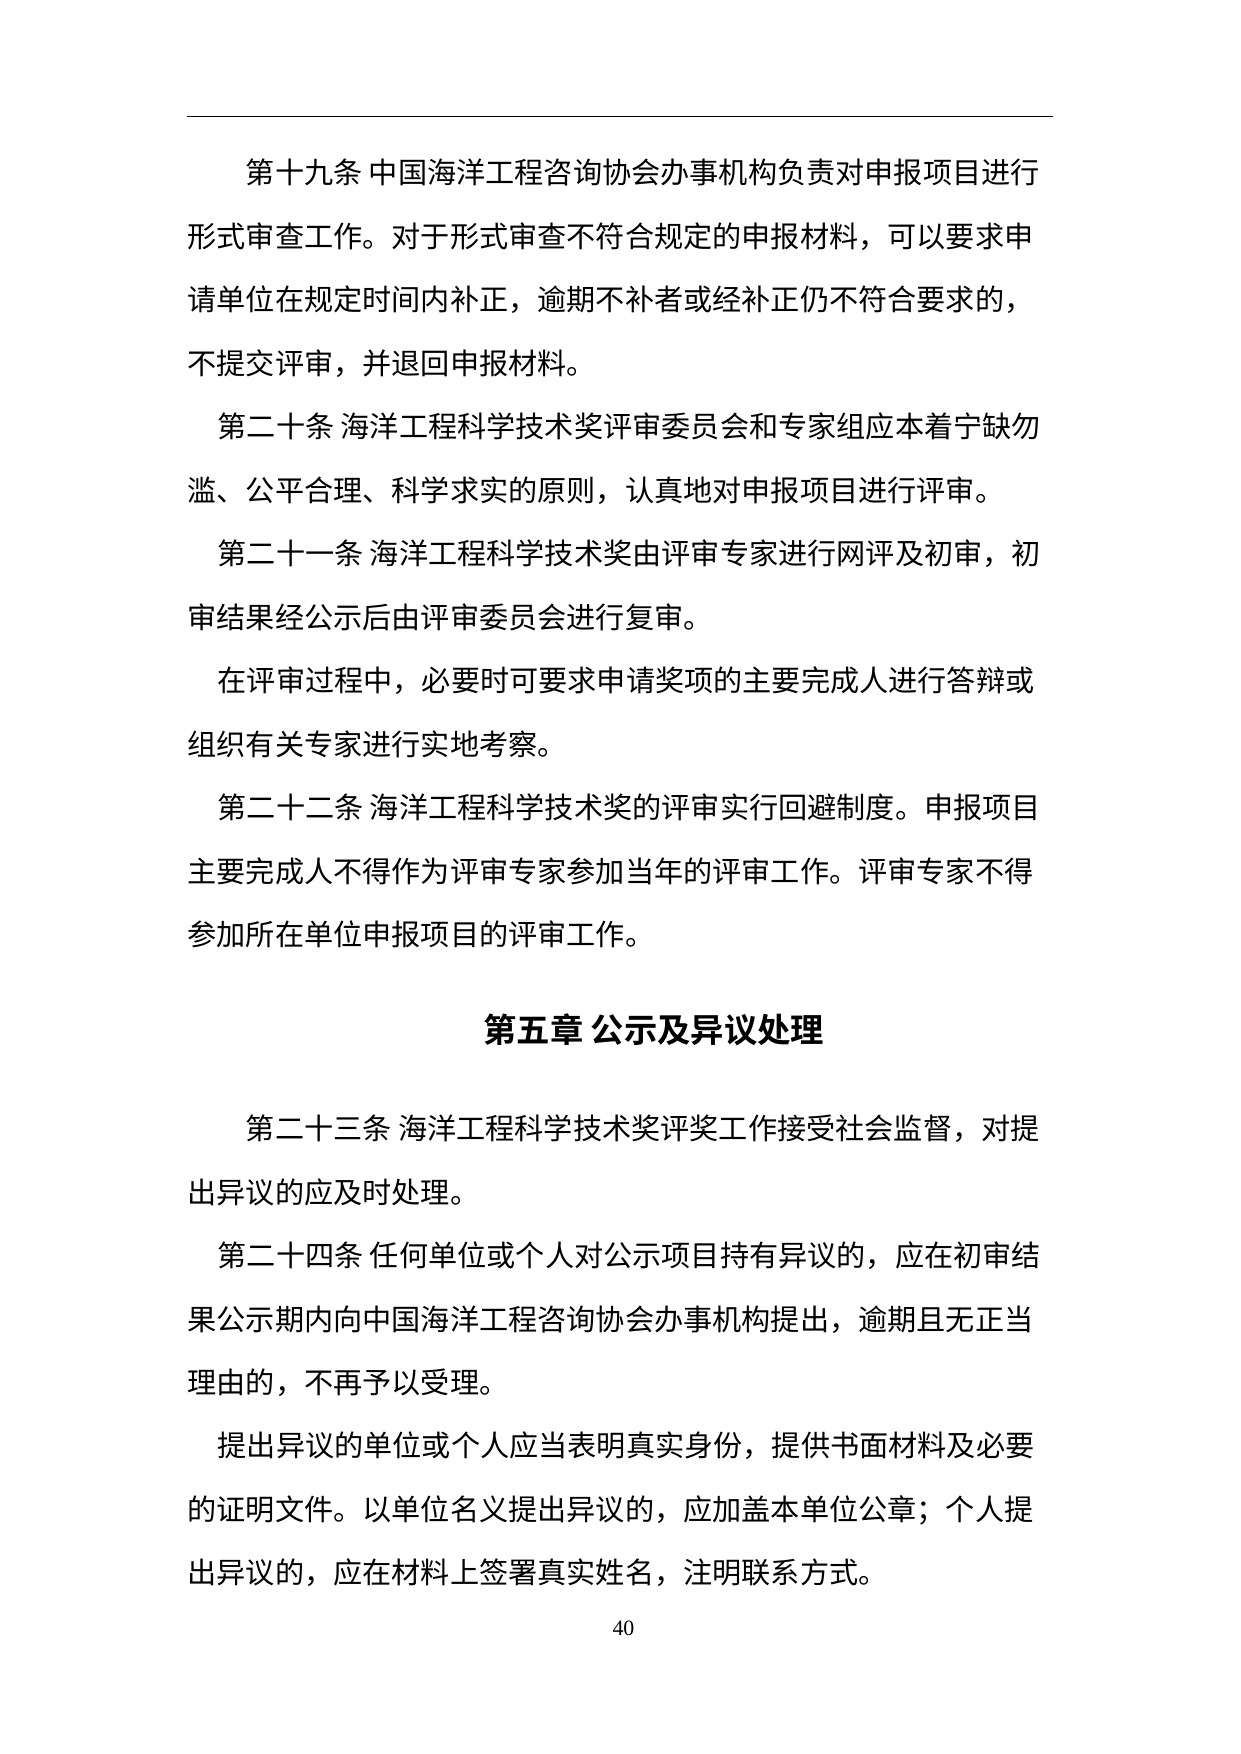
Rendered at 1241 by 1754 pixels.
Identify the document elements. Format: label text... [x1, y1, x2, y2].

text 第五章 公示及异议处理 [187, 1004, 1053, 1052]
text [187, 1106, 1053, 1592]
text 第十九条 中国海洋工程咨询协会办事机构负责对申报项目进行形式审查工作。对于形式审查不符合规定的申报材料，可以要求申请单位在规定时间内补正，逾期不补者或经补正仍不符合要求的，不提交评审，并退回申报材料。 第二十条 海洋工程科学技术奖评审委员会和专家组应本着宁缺勿滥、公平合理、科学求实的原则，认真地对申报项目进行评审。 第二十一条 海洋工程科学技术奖由评审专家进行网评及初审，初审结果经公示后由评审委员会进行复审。 在评审过程中，必要时可要求申请奖项的主要完成人进行答辩或组织有关专家进行实地考察。 第二十二条 海洋工程科学技术奖的评审实行回避制度。申报项目主要完成人不得作为评审专家参加当年的评审工作。评审专家不得参加所在单位申报项目的评审工作。 [187, 150, 1053, 954]
